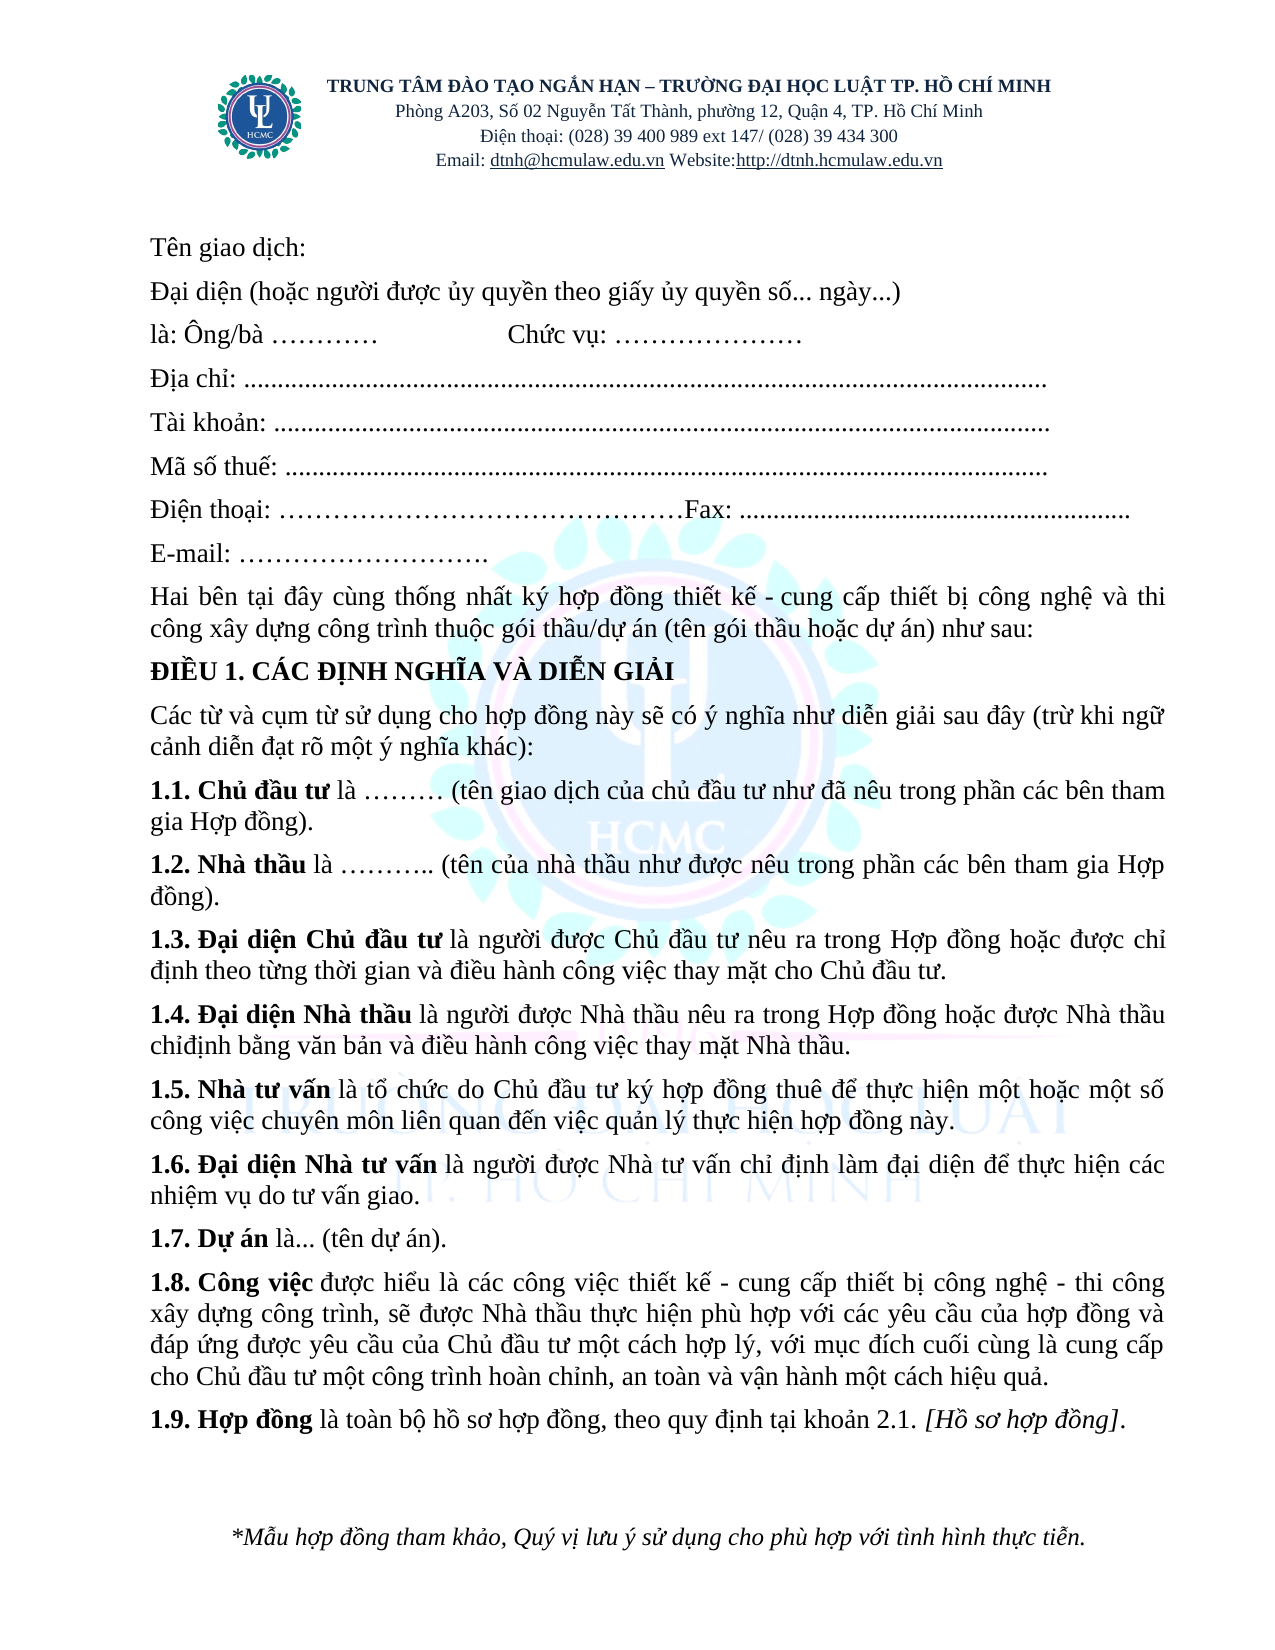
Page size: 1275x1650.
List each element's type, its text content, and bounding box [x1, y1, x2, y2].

text Địa chỉ: ....................................................................................................................... [150, 362, 1167, 393]
text Tài khoản: ................................................................................................................... [150, 406, 1167, 437]
picture [217, 75, 302, 159]
text 1.2. Nhà thầu là ……….. (tên của nhà thầu như được nêu trong phần các bên tham gia Hợp đồng). [150, 848, 1167, 911]
text Mã số thuế: ................................................................................................................. [150, 449, 1167, 481]
text Hai bên tại đây cùng thống nhất ký hợp đồng thiết kế - cung cấp thiết bị công nghệ và thi công xây dựng công trình thuộc gói thầu/dự án (tên gói thầu hoặc dự án) như sau: [150, 581, 1167, 643]
text Các từ và cụm từ sử dụng cho hợp đồng này sẽ có ý nghĩa như diễn giải sau đây (trừ khi ngữ cảnh diễn đạt rõ một ý nghĩa khác): [150, 699, 1167, 761]
text E-mail: ………………………. [150, 537, 1167, 568]
text là: Ông/bà ………… Chức vụ: ………………… [150, 319, 1167, 350]
text 1.6. Đại diện Nhà tư vấn là người được Nhà tư vấn chỉ định làm đại diện để thực hiện các nhiệm vụ do tư vấn giao. [150, 1148, 1167, 1210]
text 1.1. Chủ đầu tư là ……… (tên giao dịch của chủ đầu tư như đã nêu trong phần các bên tham gia Hợp đồng). [150, 774, 1167, 836]
text Tên giao dịch: [150, 231, 1167, 262]
text 1.5. Nhà tư vấn là tổ chức do Chủ đầu tư ký hợp đồng thuê để thực hiện một hoặc một số công việc chuyên môn liên quan đến việc quản lý thực hiện hợp đồng này. [150, 1073, 1167, 1135]
text Đại diện (hoặc người được ủy quyền theo giấy ủy quyền số... ngày...) [150, 275, 1167, 306]
text 1.3. Đại diện Chủ đầu tư là người được Chủ đầu tư nêu ra trong Hợp đồng hoặc được chỉ định theo từng thời gian và điều hành công việc thay mặt cho Chủ đầu tư. [150, 923, 1167, 986]
text 1.9. Hợp đồng là toàn bộ hồ sơ hợp đồng, theo quy định tại khoản 2.1. [Hồ sơ hợp đồng]. [150, 1403, 1167, 1434]
text 1.8. Công việc được hiểu là các công việc thiết kế - cung cấp thiết bị công nghệ - thi công xây dựng công trình, sẽ được Nhà thầu thực hiện phù hợp với các yêu cầu của hợp đồng và đáp ứng được yêu cầu của Chủ đầu tư một cách hợp lý, với mục đích cuối cùng là cung cấp cho Chủ đầu tư một công trình hoàn chỉnh, an toàn và vận hành một cách hiệu quả. [150, 1266, 1167, 1391]
text Điện thoại: ………………………………………Fax: .......................................................... [150, 493, 1167, 524]
text 1.7. Dự án là... (tên dự án). [150, 1222, 1167, 1254]
text 1.4. Đại diện Nhà thầu là người được Nhà thầu nêu ra trong Hợp đồng hoặc được Nhà thầu chỉđịnh bằng văn bản và điều hành công việc thay mặt Nhà thầu. [150, 998, 1167, 1060]
text ĐIỀU 1. CÁC ĐỊNH NGHĨA VÀ DIỄN GIẢI [150, 655, 1167, 686]
